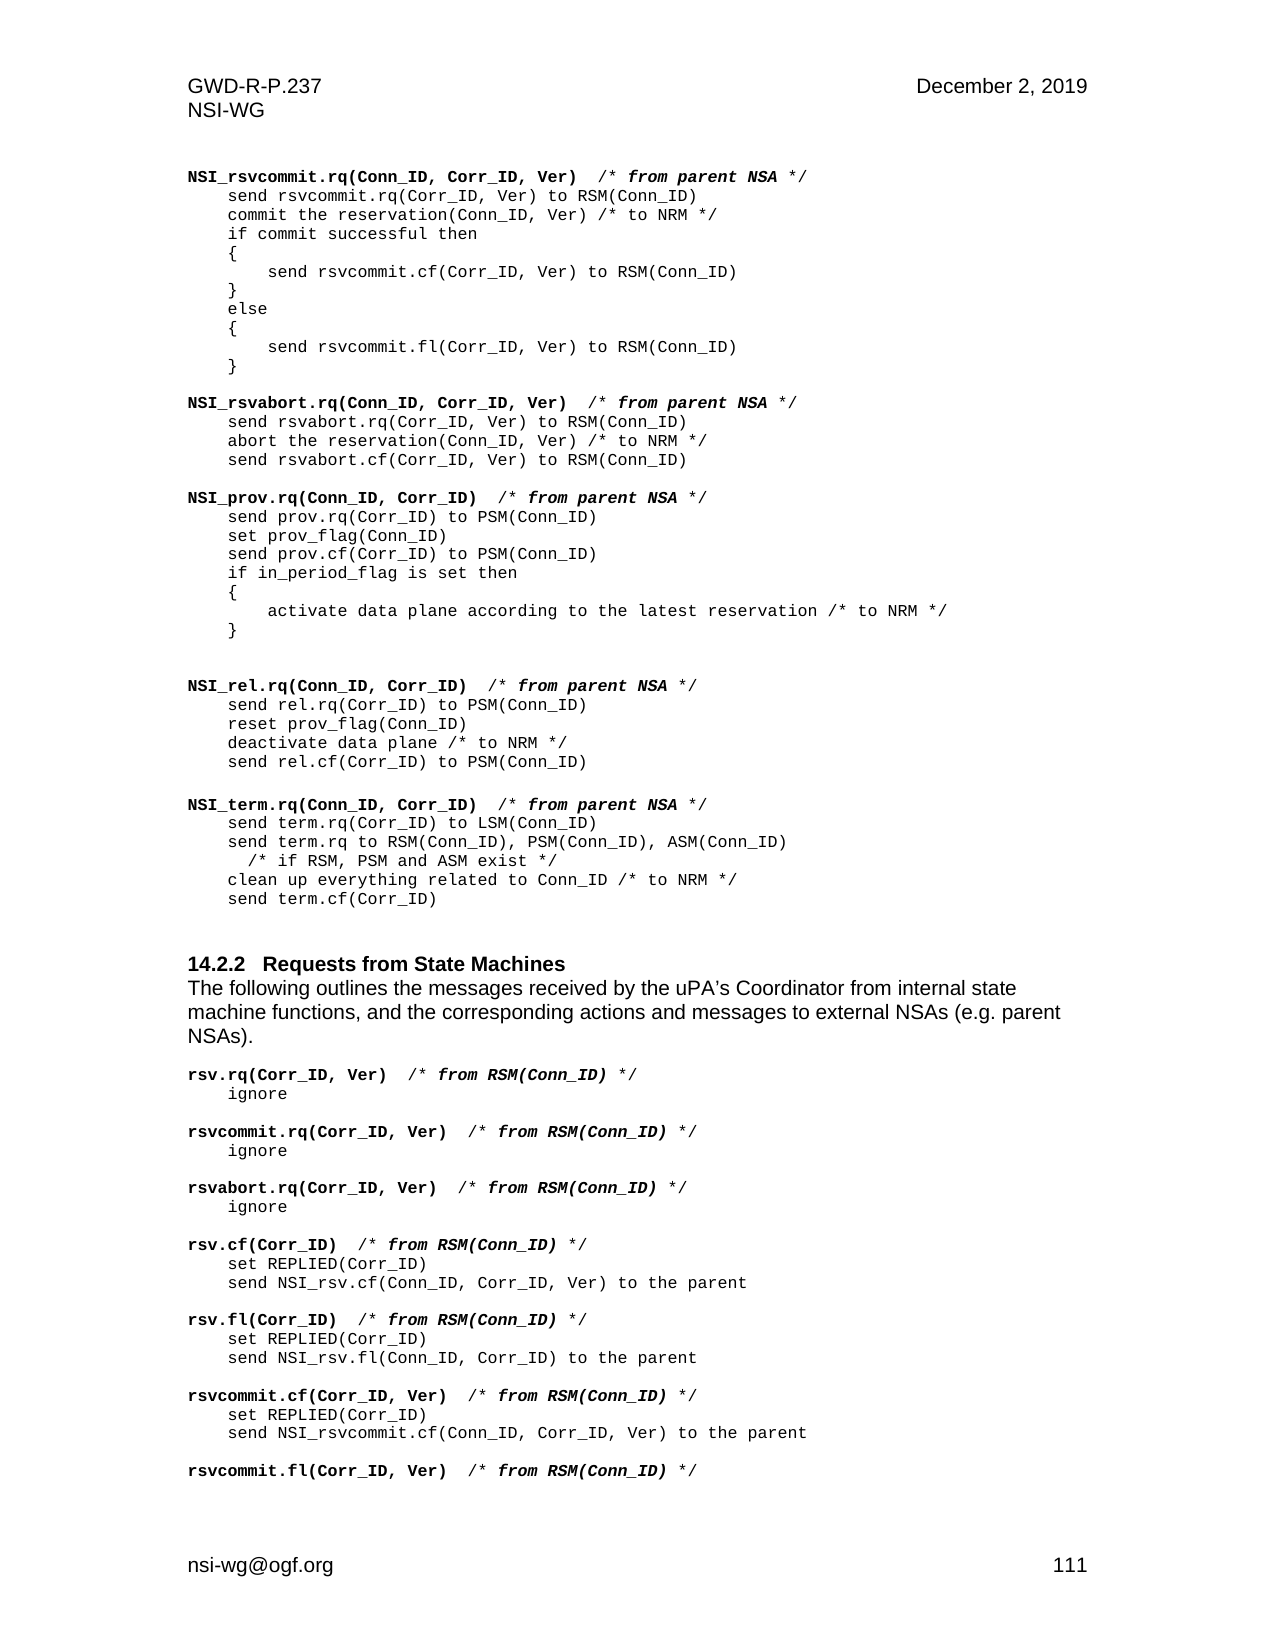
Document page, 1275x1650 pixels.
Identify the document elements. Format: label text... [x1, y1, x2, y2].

text clean up everything related to Conn_ID /* to NRM */ [187, 872, 1087, 890]
text if commit successful then [187, 225, 1087, 244]
text NSI_rsvabort.rq(Conn_ID, Corr_ID, Ver) /* from parent NSA */ [187, 395, 1087, 414]
subtitle Requests from State Machines [187, 952, 1087, 976]
text activate data plane according to the latest reservation /* to NRM */ [187, 602, 1087, 621]
text { [187, 320, 1087, 338]
text send NSI_rsvcommit.cf(Conn_ID, Corr_ID, Ver) to the parent [187, 1425, 1087, 1444]
text else [187, 301, 1087, 320]
text set prov_flag(Conn_ID) [187, 527, 1087, 546]
text send NSI_rsv.fl(Conn_ID, Corr_ID) to the parent [187, 1349, 1087, 1368]
text NSI_prov.rq(Conn_ID, Corr_ID) /* from parent NSA */ [187, 489, 1087, 508]
text send rsvcommit.rq(Corr_ID, Ver) to RSM(Conn_ID) [187, 188, 1087, 207]
text } [187, 282, 1087, 301]
text NSI_rsvcommit.rq(Conn_ID, Corr_ID, Ver) /* from parent NSA */ [187, 169, 1087, 188]
text ignore [187, 1142, 1087, 1161]
text ignore [187, 1199, 1087, 1218]
text if in_period_flag is set then [187, 565, 1087, 584]
text rsv.cf(Corr_ID) /* from RSM(Conn_ID) */ [187, 1236, 1087, 1255]
text send term.rq to RSM(Conn_ID), PSM(Conn_ID), ASM(Conn_ID) [187, 834, 1087, 853]
text { [187, 244, 1087, 263]
text rsvcommit.fl(Corr_ID, Ver) /* from RSM(Conn_ID) */ [187, 1463, 1087, 1482]
text { [187, 584, 1087, 602]
text commit the reservation(Conn_ID, Ver) /* to NRM */ [187, 207, 1087, 225]
text reset prov_flag(Conn_ID) [187, 716, 1087, 734]
text rsvcommit.rq(Corr_ID, Ver) /* from RSM(Conn_ID) */ [187, 1123, 1087, 1142]
text abort the reservation(Conn_ID, Ver) /* to NRM */ [187, 433, 1087, 452]
text send rsvcommit.cf(Corr_ID, Ver) to RSM(Conn_ID) [187, 263, 1087, 282]
text set REPLIED(Corr_ID) [187, 1406, 1087, 1425]
text } [187, 621, 1087, 640]
text The following outlines the messages received by the uPA’s Coordinator from internal state machine functions, and the corresponding actions and messages to external NSAs (e.g. parent NSAs). [187, 976, 1087, 1048]
text rsvabort.rq(Corr_ID, Ver) /* from RSM(Conn_ID) */ [187, 1180, 1087, 1199]
text send rel.rq(Corr_ID) to PSM(Conn_ID) [187, 697, 1087, 716]
text send term.rq(Corr_ID) to LSM(Conn_ID) [187, 815, 1087, 834]
text send NSI_rsv.cf(Conn_ID, Corr_ID, Ver) to the parent [187, 1274, 1087, 1293]
text send rsvabort.cf(Corr_ID, Ver) to RSM(Conn_ID) [187, 452, 1087, 471]
text send rsvcommit.fl(Corr_ID, Ver) to RSM(Conn_ID) [187, 338, 1087, 357]
text rsv.fl(Corr_ID) /* from RSM(Conn_ID) */ [187, 1312, 1087, 1331]
text NSI_rel.rq(Conn_ID, Corr_ID) /* from parent NSA */ [187, 678, 1087, 697]
text /* if RSM, PSM and ASM exist */ [187, 853, 1087, 872]
text send prov.cf(Corr_ID) to PSM(Conn_ID) [187, 546, 1087, 565]
text rsvcommit.cf(Corr_ID, Ver) /* from RSM(Conn_ID) */ [187, 1387, 1087, 1406]
text send rsvabort.rq(Corr_ID, Ver) to RSM(Conn_ID) [187, 414, 1087, 433]
text } [187, 357, 1087, 376]
text send prov.rq(Corr_ID) to PSM(Conn_ID) [187, 508, 1087, 527]
text NSI_term.rq(Conn_ID, Corr_ID) /* from parent NSA */ [187, 796, 1087, 815]
text ignore [187, 1086, 1087, 1104]
text rsv.rq(Corr_ID, Ver) /* from RSM(Conn_ID) */ [187, 1067, 1087, 1086]
text deactivate data plane /* to NRM */ [187, 734, 1087, 753]
text send term.cf(Corr_ID) [187, 890, 1087, 909]
text set REPLIED(Corr_ID) [187, 1331, 1087, 1349]
text send rel.cf(Corr_ID) to PSM(Conn_ID) [187, 753, 1087, 772]
text set REPLIED(Corr_ID) [187, 1255, 1087, 1274]
